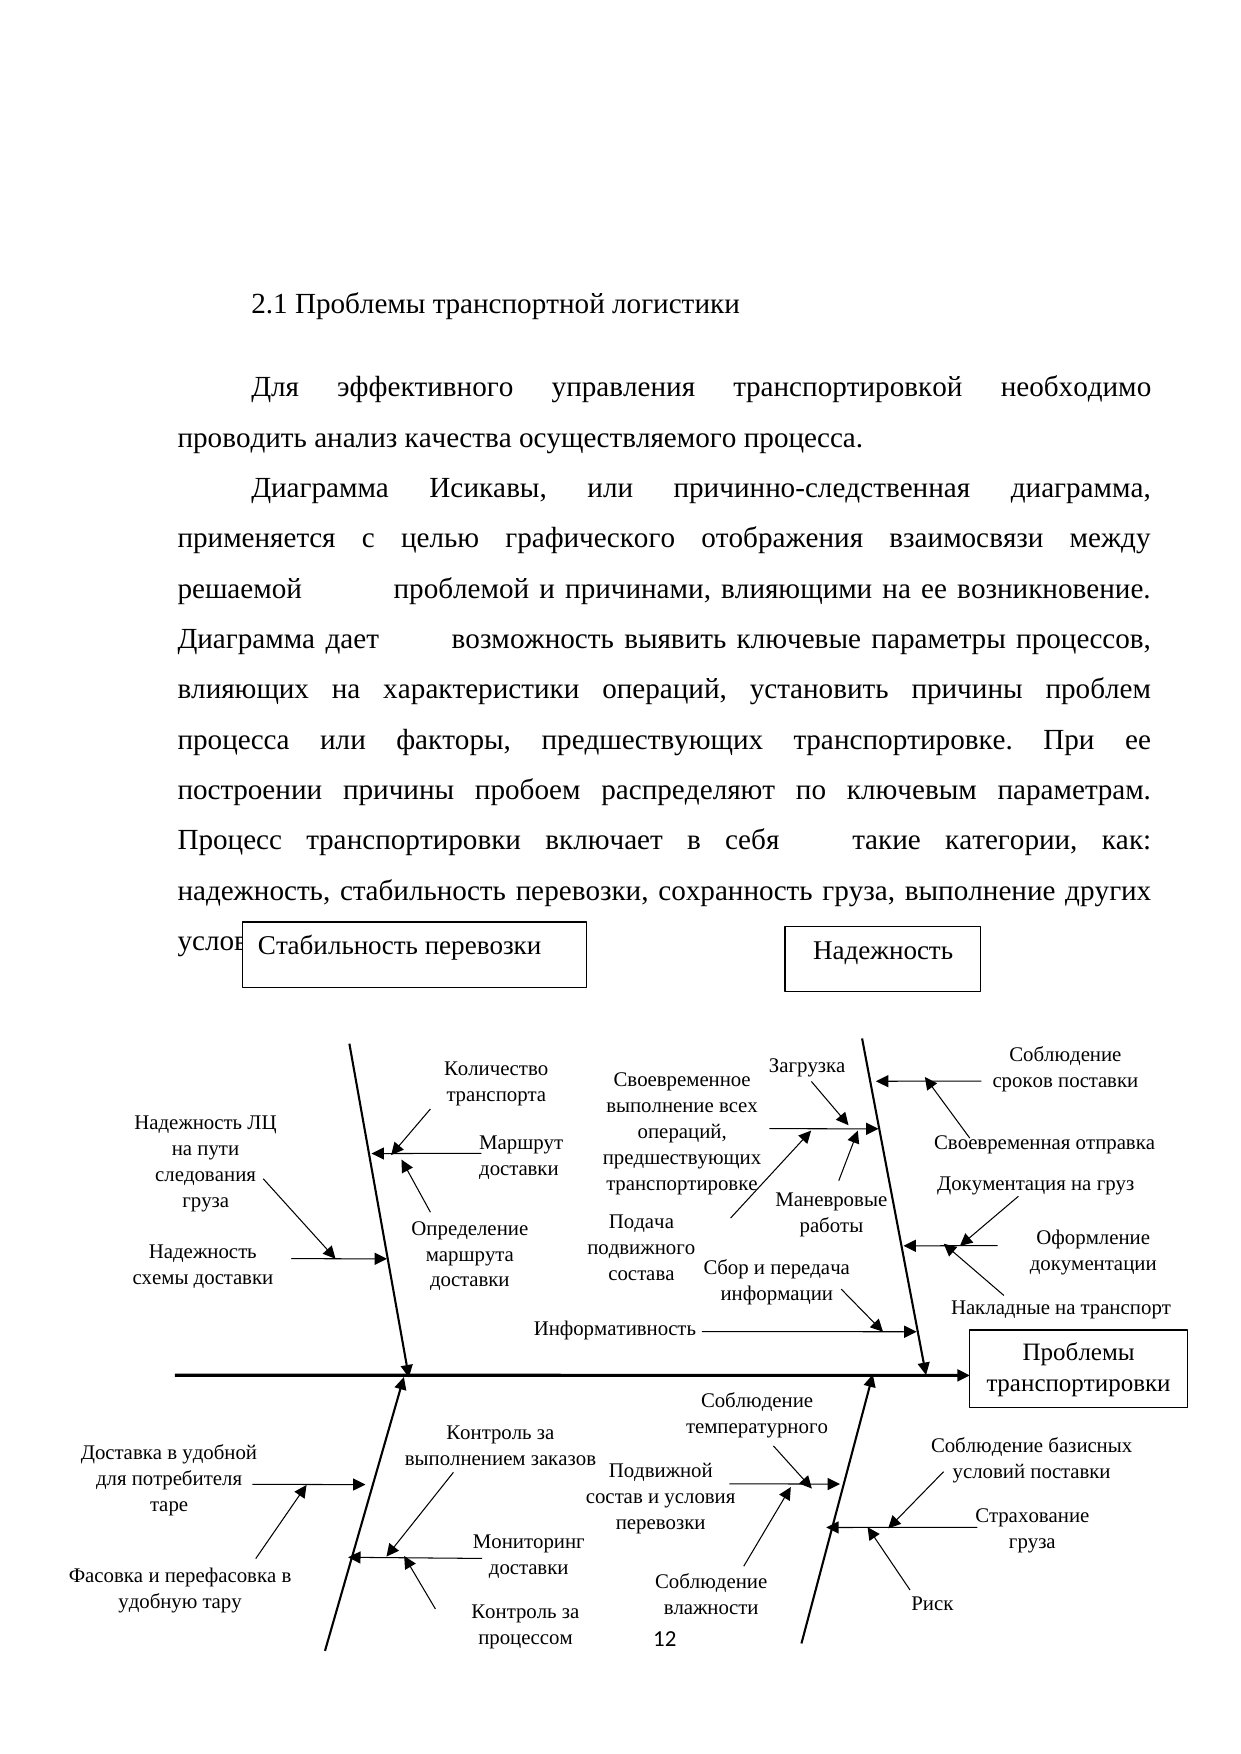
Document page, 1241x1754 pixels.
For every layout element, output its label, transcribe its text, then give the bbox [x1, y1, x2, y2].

text Для эффективного управления транспортировкой необходимо проводить анализ качества осуществляемого процесса. [177, 369, 1152, 453]
text 2.1 Проблемы транспортной логистики [251, 286, 1152, 319]
text Диаграмма Исикавы, или причинно-следственная диаграмма, применяется с целью графического отображения взаимосвязи между решаемой проблемой и причинами, влияющими на ее возникновение. Диаграмма дает возможность выявить ключевые параметры процессов, влияющих на характеристики операций, установить причины проблем процесса или факторы, предшествующих транспортировке. При ее построении причины пробоем распределяют по ключевым параметрам. Процесс транспортировки включает в себя такие категории, как: надежность, стабильность перевозки, сохранность груза, выполнение других условий поставки. [177, 470, 1152, 957]
